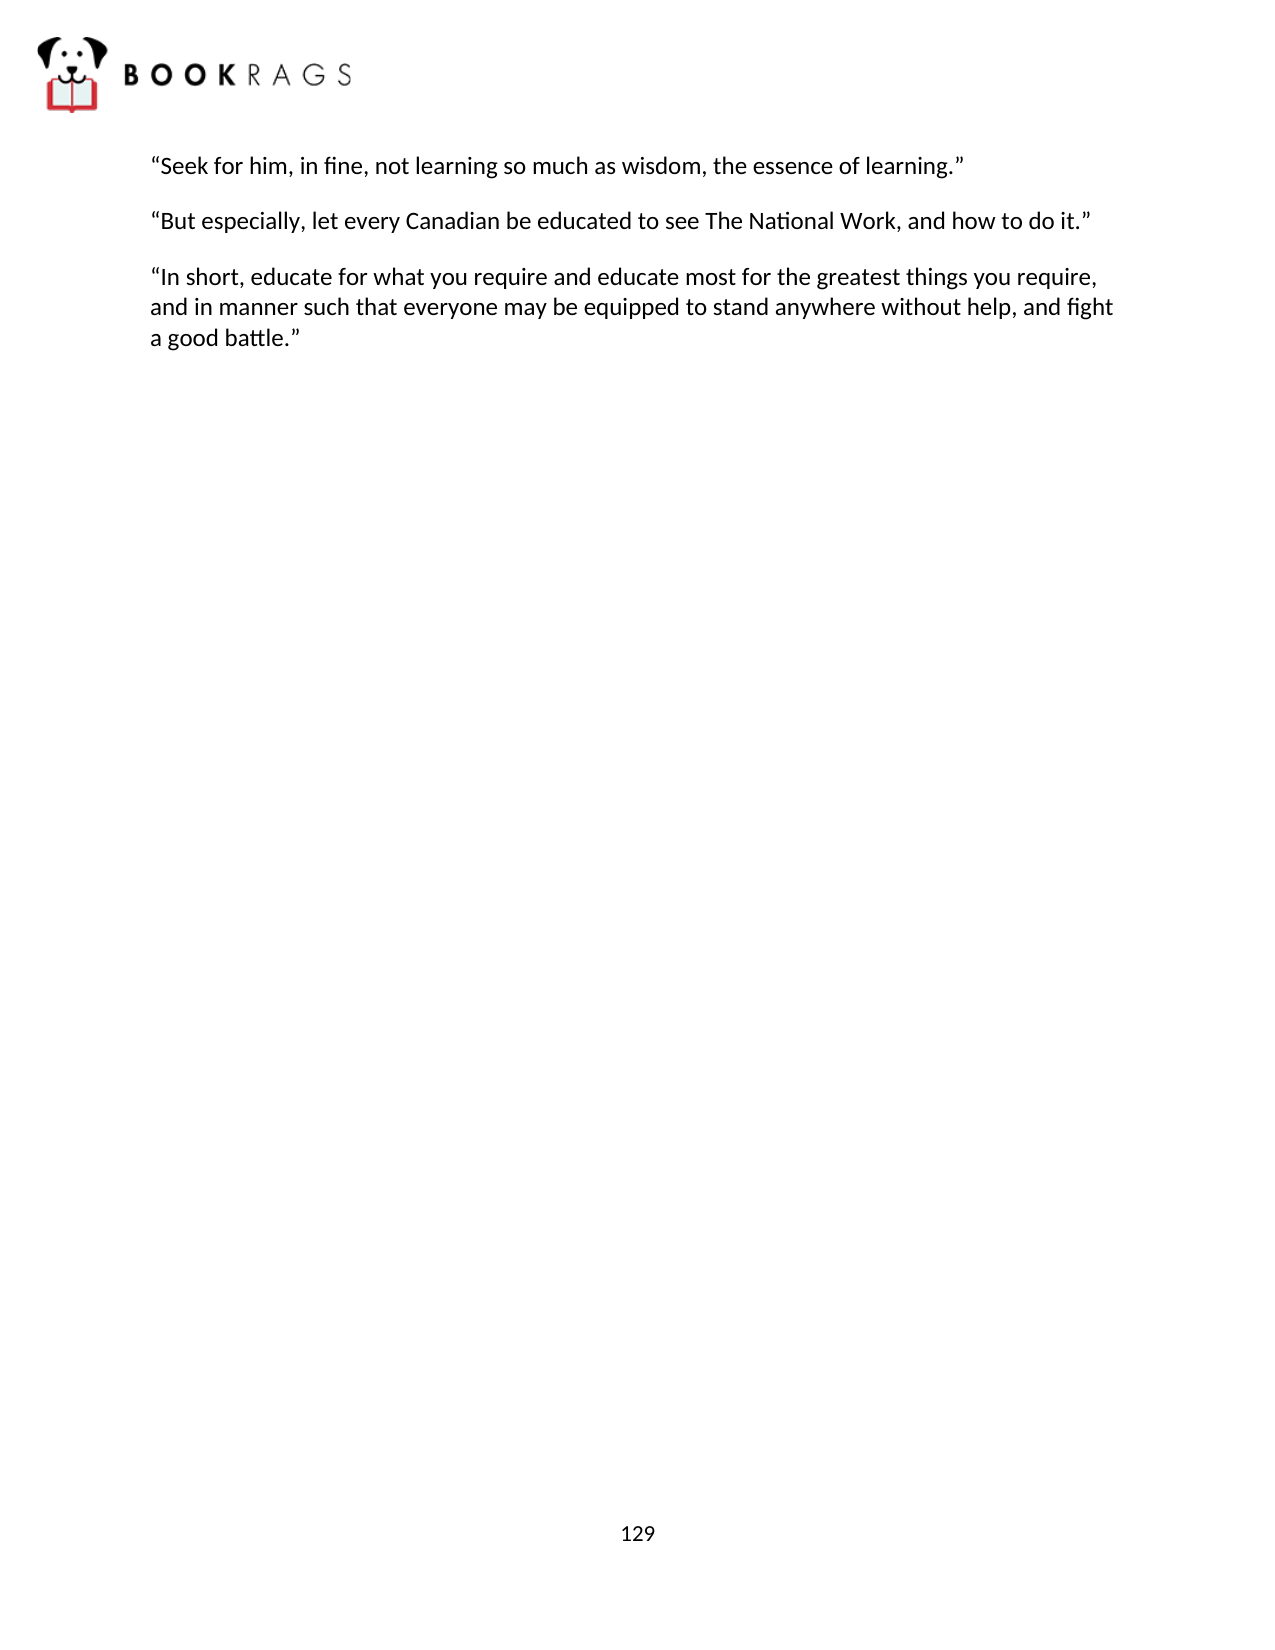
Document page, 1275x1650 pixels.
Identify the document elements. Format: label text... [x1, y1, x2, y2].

picture [37, 37, 351, 113]
text “Seek for him, in fine, not learning so much as wisdom, the essence of learning.” [150, 150, 1125, 181]
text “In short, educate for what you require and educate most for the greatest things you require, and in manner such that everyone may be equipped to stand anywhere without help, and fight a good battle.” [150, 261, 1125, 353]
text “But especially, let every Canadian be educated to see The National Work, and how to do it.” [150, 206, 1125, 236]
